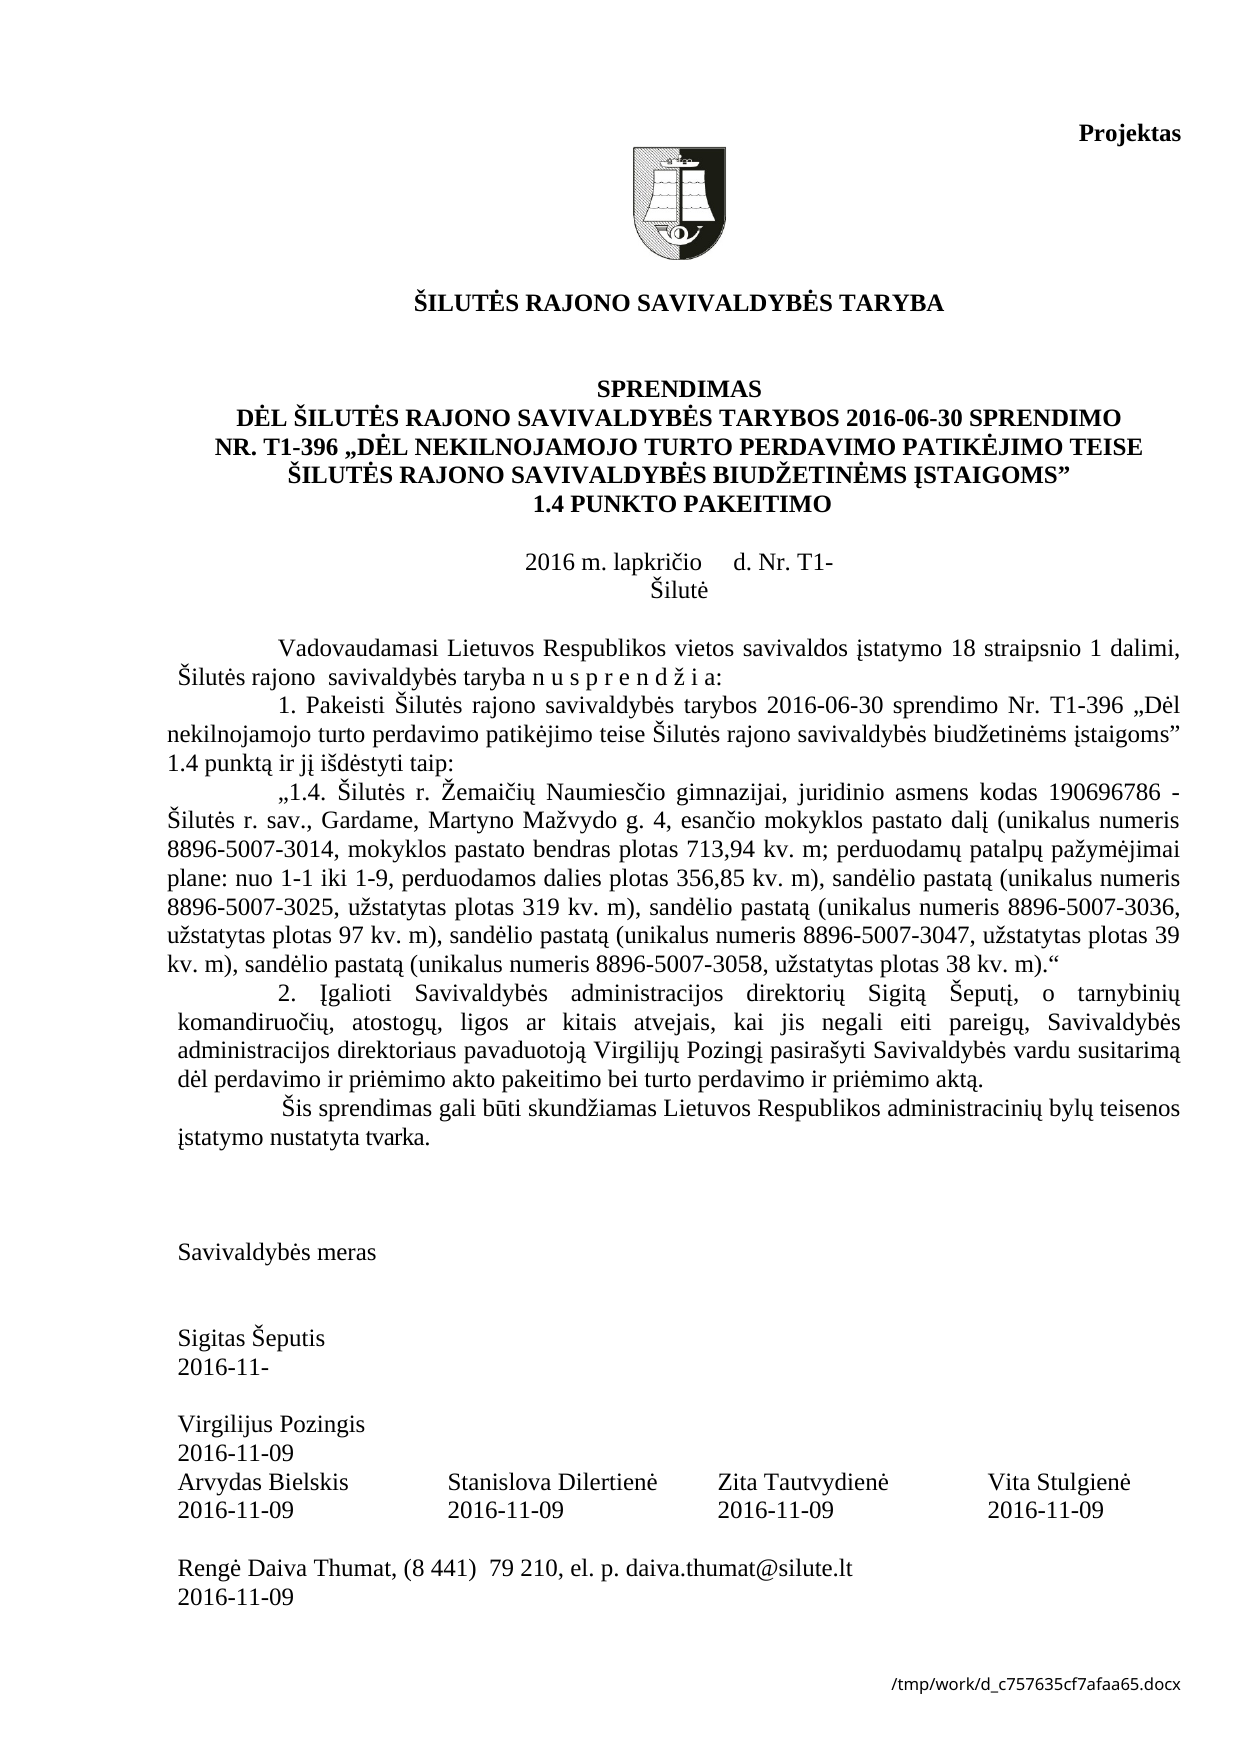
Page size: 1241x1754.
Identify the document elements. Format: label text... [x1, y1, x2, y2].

text Sigitas Šeputis [177, 1323, 1181, 1352]
text Projektas [177, 118, 1181, 147]
text DĖL ŠILUTĖS RAJONO SAVIVALDYBĖS TARYBOS 2016-06-30 SPRENDIMO [177, 403, 1181, 432]
text 1. Pakeisti Šilutės rajono savivaldybės tarybos 2016-06-30 sprendimo Nr. T1-396 „Dėl nekilnojamojo turto perdavimo patikėjimo teise Šilutės rajono savivaldybės biudžetinėms įstaigoms” 1.4 punktą ir jį išdėstyti taip: [167, 691, 1181, 777]
text 1.4 PUNKTO PAKEITIMO [177, 489, 1181, 518]
text Šilutė [177, 576, 1181, 604]
text „1.4. Šilutės r. Žemaičių Naumiesčio gimnazijai, juridinio asmens kodas 190696786 -Šilutės r. sav., Gardame, Martyno Mažvydo g. 4, esančio mokyklos pastato dalį (unikalus numeris 8896-5007-3014, mokyklos pastato bendras plotas 713,94 kv. m; perduodamų patalpų pažymėjimai plane: nuo 1-1 iki 1-9, perduodamos dalies plotas 356,85 kv. m), sandėlio pastatą (unikalus numeris 8896-5007-3025, užstatytas plotas 319 kv. m), sandėlio pastatą (unikalus numeris 8896-5007-3036, užstatytas plotas 97 kv. m), sandėlio pastatą (unikalus numeris 8896-5007-3047, užstatytas plotas 39 kv. m), sandėlio pastatą (unikalus numeris 8896-5007-3058, užstatytas plotas 38 kv. m).“ [167, 777, 1181, 978]
text ŠILUTĖS RAJONO SAVIVALDYBĖS TARYBA [177, 288, 1181, 317]
text Virgilijus Pozingis [177, 1409, 1181, 1438]
text 2016-11-09 2016-11-09 2016-11-09 2016-11-09 [177, 1496, 1181, 1524]
text NR. T1-396 „DĖL NEKILNOJAMOJO TURTO PERDAVIMO PATIKĖJIMO TEISE [177, 432, 1181, 461]
text Arvydas Bielskis Stanislova Dilertienė Zita Tautvydienė Vita Stulgienė [177, 1467, 1181, 1496]
text SPRENDIMAS [177, 374, 1181, 403]
text Rengė Daiva Thumat, (8 441) 79 210, el. p. daiva.thumat@silute.lt [177, 1553, 1181, 1582]
text ŠILUTĖS RAJONO SAVIVALDYBĖS BIUDŽETINĖMS ĮSTAIGOMS” [177, 461, 1181, 489]
text 2016 m. lapkričio d. Nr. T1- [177, 547, 1181, 576]
picture [632, 146, 727, 260]
text 2016-11-09 [177, 1438, 1181, 1467]
text Vadovaudamasi Lietuvos Respublikos vietos savivaldos įstatymo 18 straipsnio 1 dalimi, Šilutės rajono savivaldybės taryba n u s p r e n d ž i a: [177, 633, 1181, 691]
text 2. Įgalioti Savivaldybės administracijos direktorių Sigitą Šeputį, o tarnybinių komandiruočių, atostogų, ligos ar kitais atvejais, kai jis negali eiti pareigų, Savivaldybės administracijos direktoriaus pavaduotoją Virgilijų Pozingį pasirašyti Savivaldybės vardu susitarimą dėl perdavimo ir priėmimo akto pakeitimo bei turto perdavimo ir priėmimo aktą. [177, 978, 1181, 1093]
text Savivaldybės meras [177, 1237, 1181, 1266]
text Šis sprendimas gali būti skundžiamas Lietuvos Respublikos administracinių bylų teisenos įstatymo nustatyta tvarka. [177, 1093, 1181, 1151]
text 2016-11-09 [177, 1582, 1181, 1611]
text 2016-11- [177, 1352, 1181, 1381]
